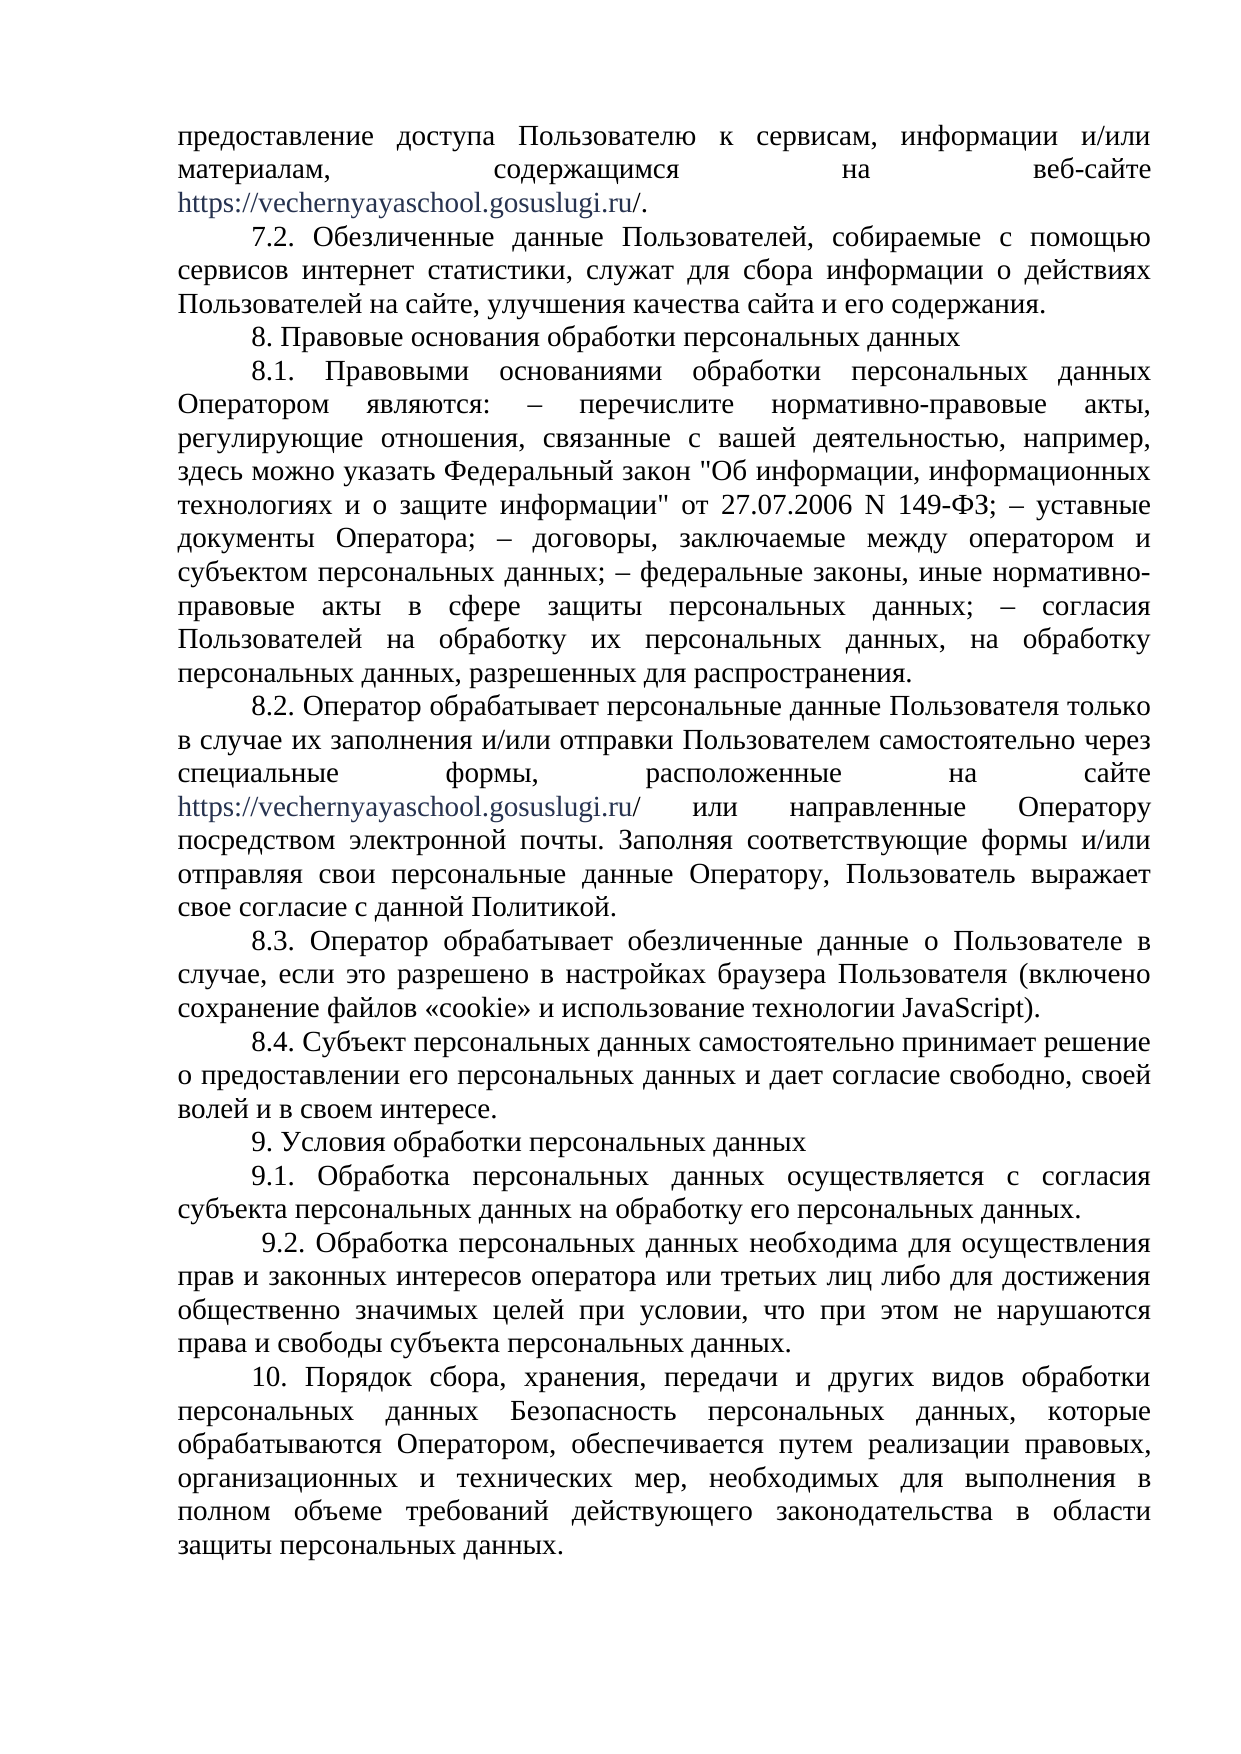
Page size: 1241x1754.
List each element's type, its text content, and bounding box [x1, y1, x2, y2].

text 8.4. Субъект персональных данных самостоятельно принимает решение о предоставлении его персональных данных и дает согласие свободно, своей волей и в своем интересе. [177, 1024, 1152, 1124]
text 9.1. Обработка персональных данных осуществляется с согласия субъекта персональных данных на обработку его персональных данных. [177, 1158, 1152, 1225]
text 10. Порядок сбора, хранения, передачи и других видов обработки персональных данных Безопасность персональных данных, которые обрабатываются Оператором, обеспечивается путем реализации правовых, организационных и технических мер, необходимых для выполнения в полном объеме требований действующего законодательства в области защиты персональных данных. [177, 1359, 1152, 1560]
text 9. Условия обработки персональных данных [177, 1124, 1152, 1158]
text 8.2. Оператор обрабатывает персональные данные Пользователя только в случае их заполнения и/или отправки Пользователем самостоятельно через специальные формы, расположенные на сайте https://vechernyayaschool.gosuslugi.ru/ или направленные Оператору посредством электронной почты. Заполняя соответствующие формы и/или отправляя свои персональные данные Оператору, Пользователь выражает свое согласие с данной Политикой. [177, 688, 1152, 923]
text 8.1. Правовыми основаниями обработки персональных данных Оператором являются: – перечислите нормативно-правовые акты, регулирующие отношения, связанные с вашей деятельностью, например, здесь можно указать Федеральный закон "Об информации, информационных технологиях и о защите информации" от 27.07.2006 N 149-ФЗ; – уставные документы Оператора; – договоры, заключаемые между оператором и субъектом персональных данных; – федеральные законы, иные нормативно-правовые акты в сфере защиты персональных данных; – согласия Пользователей на обработку их персональных данных, на обработку персональных данных, разрешенных для распространения. [177, 353, 1152, 688]
text 8. Правовые основания обработки персональных данных [177, 319, 1152, 353]
text 9.2. Обработка персональных данных необходима для осуществления прав и законных интересов оператора или третьих лиц либо для достижения общественно значимых целей при условии, что при этом не нарушаются права и свободы субъекта персональных данных. [177, 1225, 1152, 1359]
text 8.3. Оператор обрабатывает обезличенные данные о Пользователе в случае, если это разрешено в настройках браузера Пользователя (включено сохранение файлов «cookie» и использование технологии JavaScript). [177, 923, 1152, 1024]
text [177, 118, 1152, 219]
text 7.2. Обезличенные данные Пользователей, собираемые с помощью сервисов интернет статистики, служат для сбора информации о действиях Пользователей на сайте, улучшения качества сайта и его содержания. [177, 219, 1152, 319]
